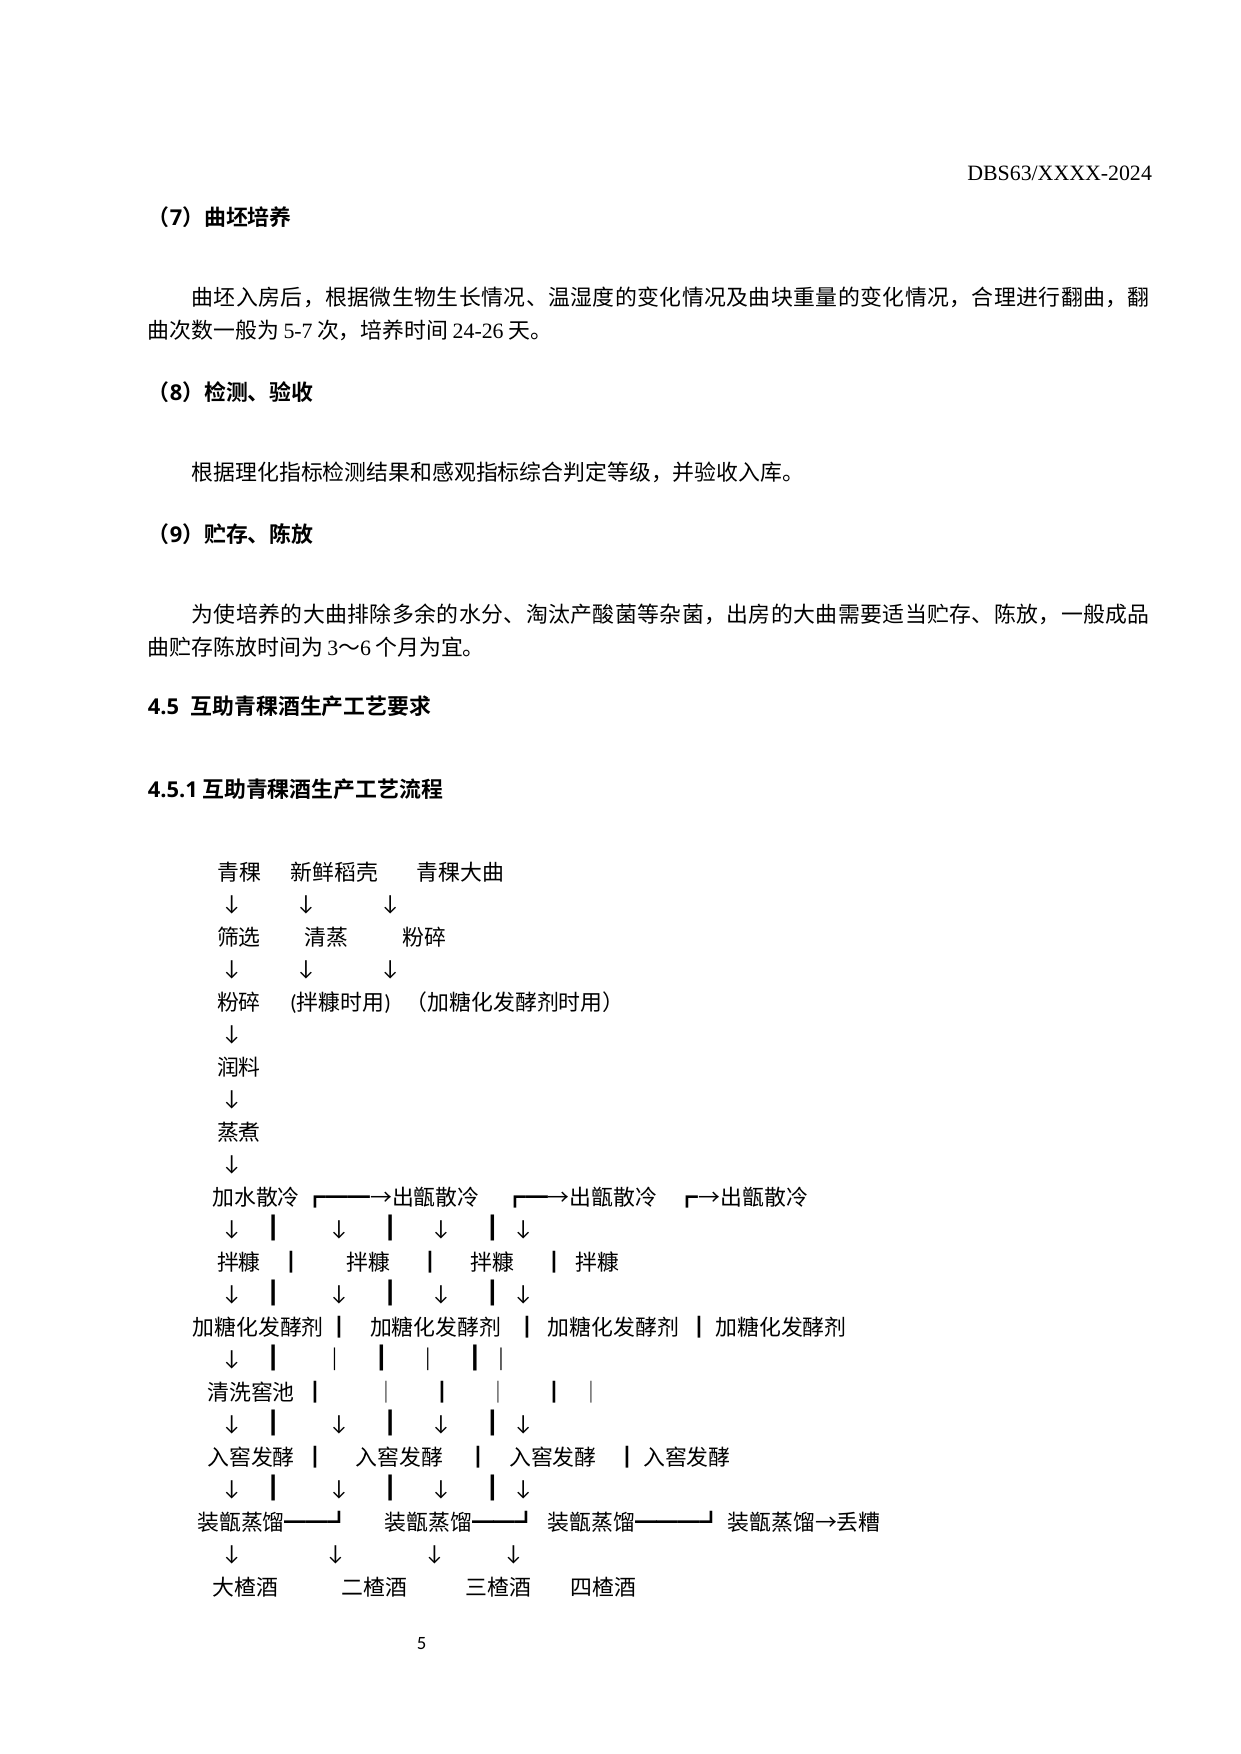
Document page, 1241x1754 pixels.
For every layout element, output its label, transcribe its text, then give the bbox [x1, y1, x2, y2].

text 青稞 新鲜稻壳 青稞大曲 [148, 854, 1152, 887]
subtitle （7）曲坯培养 [148, 199, 1152, 232]
text 曲坯入房后，根据微生物生长情况、温湿度的变化情况及曲块重量的变化情况，合理进行翻曲，翻曲次数一般为5-7次，培养时间24-26天。 [148, 280, 1152, 345]
subtitle 4.5 互助青稞酒生产工艺要求 [148, 689, 1152, 721]
text 润料 [148, 1049, 1152, 1082]
text ↓ ┃ ↓ ┃ ↓ ┃ ↓ [148, 1407, 1152, 1439]
text 筛选 清蒸 粉碎 [148, 919, 1152, 952]
subtitle （8）检测、验收 [148, 374, 1152, 407]
text ↓ ↓ ↓ [148, 952, 1152, 984]
text 拌糠 ┃ 拌糠 ┃ 拌糠 ┃ 拌糠 [148, 1244, 1152, 1277]
text 入窖发酵 ┃ 入窖发酵 ┃ 入窖发酵 ┃ 入窖发酵 [148, 1439, 1152, 1472]
text 加水散冷 ┏━━→出甑散冷 ┏━→出甑散冷 ┏→出甑散冷 [148, 1179, 1152, 1212]
text 装甑蒸馏━━┛ 装甑蒸馏━━┛ 装甑蒸馏━━━┛ 装甑蒸馏→丢糟 [148, 1504, 1152, 1537]
text 加糖化发酵剂 ┃ 加糖化发酵剂 ┃ 加糖化发酵剂 ┃ 加糖化发酵剂 [148, 1309, 1152, 1342]
text ↓ ┃ │ ┃ │ ┃ │ [148, 1342, 1152, 1374]
text 蒸煮 [148, 1114, 1152, 1147]
text ↓ [148, 1017, 1152, 1049]
text ↓ ┃ ↓ ┃ ↓ ┃ ↓ [148, 1277, 1152, 1309]
text ↓ ↓ ↓ [148, 887, 1152, 919]
text ↓ ┃ ↓ ┃ ↓ ┃ ↓ [148, 1472, 1152, 1504]
text ↓ [148, 1147, 1152, 1179]
text 清洗窖池 ┃ │ ┃ │ ┃ │ [148, 1374, 1152, 1407]
text ↓ [148, 1082, 1152, 1114]
text 大楂酒 二楂酒 三楂酒 四楂酒 [148, 1569, 1152, 1602]
text ↓ ┃ ↓ ┃ ↓ ┃ ↓ [148, 1212, 1152, 1244]
subtitle （9）贮存、陈放 [148, 516, 1152, 549]
text 为使培养的大曲排除多余的水分、淘汰产酸菌等杂菌，出房的大曲需要适当贮存、陈放，一般成品曲贮存陈放时间为3～6个月为宜。 [148, 597, 1152, 662]
text ↓ ↓ ↓ ↓ [148, 1537, 1152, 1569]
text 粉碎 (拌糠时用) （加糖化发酵剂时用） [148, 984, 1152, 1017]
subtitle 4.5.1互助青稞酒生产工艺流程 [148, 771, 1152, 804]
text 根据理化指标检测结果和感观指标综合判定等级，并验收入库。 [148, 454, 1152, 487]
